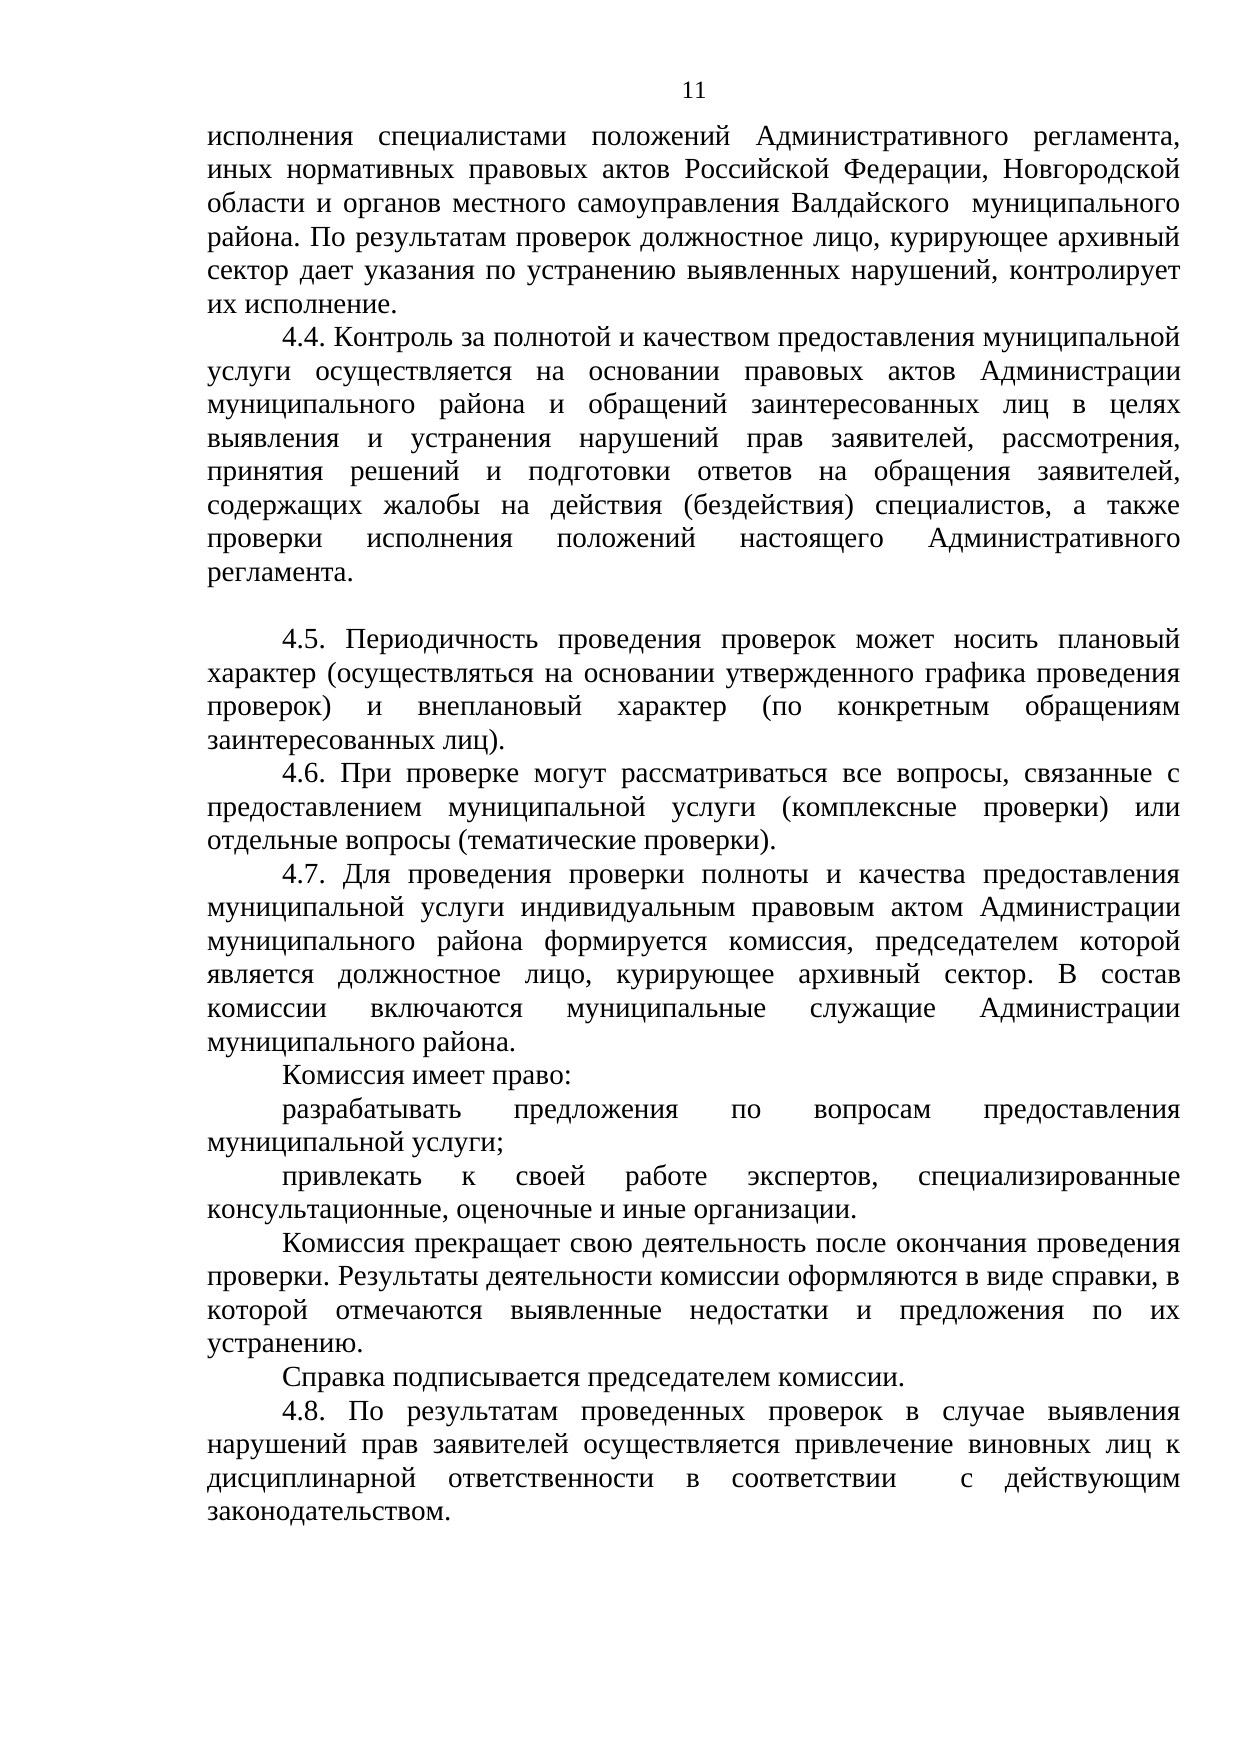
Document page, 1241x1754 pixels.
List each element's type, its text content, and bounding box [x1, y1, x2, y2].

text 4.8. По результатам проведенных проверок в случае выявления нарушений прав заявителей осуществляется привлечение виновных лиц к дисциплинарной ответственности в соответствии с действующим законодательством. [207, 1393, 1181, 1527]
text 4.5. Периодичность проведения проверок может носить плановый характер (осуществляться на основании утвержденного графика проведения проверок) и внеплановый характер (по конкретным обращениям заинтересованных лиц). [207, 621, 1181, 755]
text Комиссия прекращает свою деятельность после окончания проведения проверки. Результаты деятельности комиссии оформляются в виде справки, в которой отмечаются выявленные недостатки и предложения по их устранению. [207, 1225, 1181, 1359]
text 4.4. Контроль за полнотой и качеством предоставления муниципальной услуги осуществляется на основании правовых актов Администрации муниципального района и обращений заинтересованных лиц в целях выявления и устранения нарушений прав заявителей, рассмотрения, принятия решений и подготовки ответов на обращения заявителей, содержащих жалобы на действия (бездействия) специалистов, а также проверки исполнения положений настоящего Административного регламента. [207, 319, 1181, 588]
text Комиссия имеет право: [207, 1057, 1181, 1091]
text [207, 118, 1181, 319]
text Справка подписывается председателем комиссии. [207, 1359, 1181, 1393]
text 4.6. При проверке могут рассматриваться все вопросы, связанные с предоставлением муниципальной услуги (комплексные проверки) или отдельные вопросы (тематические проверки). [207, 755, 1181, 856]
text 4.7. Для проведения проверки полноты и качества предоставления муниципальной услуги индивидуальным правовым актом Администрации муниципального района формируется комиссия, председателем которой является должностное лицо, курирующее архивный сектор. В состав комиссии включаются муниципальные служащие Администрации муниципального района. [207, 856, 1181, 1057]
text привлекать к своей работе экспертов, специализированные консультационные, оценочные и иные организации. [207, 1158, 1181, 1225]
text разрабатывать предложения по вопросам предоставления муниципальной услуги; [207, 1091, 1181, 1158]
